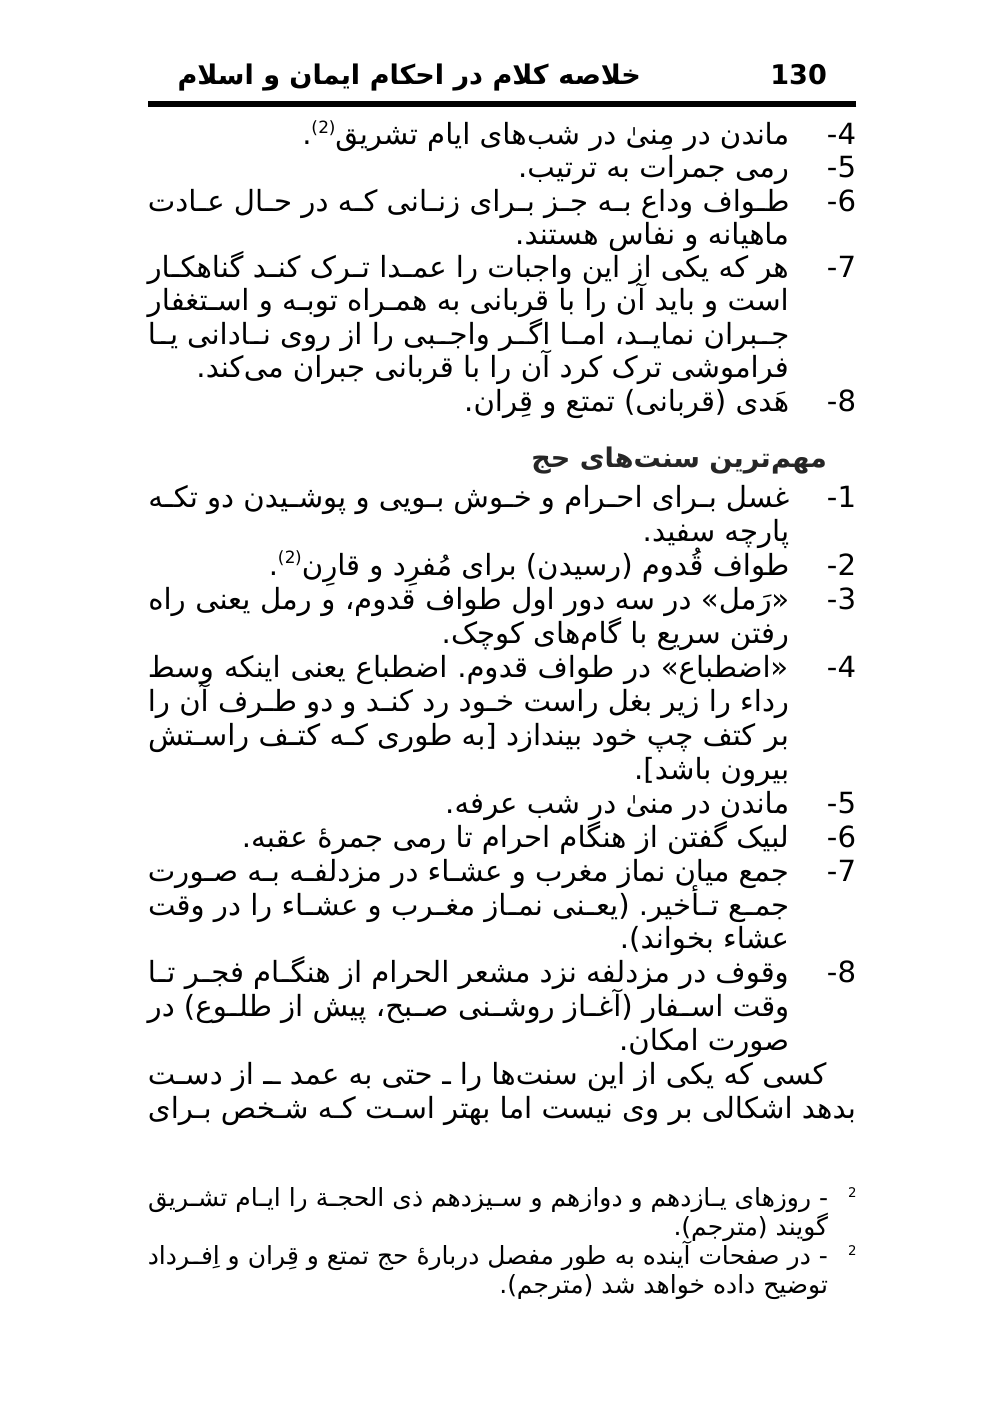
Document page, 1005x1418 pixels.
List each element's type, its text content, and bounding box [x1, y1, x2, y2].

list هَدی (قربانی) تمتع و قِران. [148, 384, 827, 418]
list «اضطباع» در طواف قدوم. اضطباع یعنی اینکه وسط رداء را زیر بغل راست خود رد کند و دو طرف آن را بر کتف چپ خود بیندازد [به طوری که کتف راستش بیرون باشد]. [148, 650, 827, 786]
list جمع میان نماز مغرب و عشاء در مزدلفه به صورت جمع تأخیر. (یعنی نماز مغرب و عشاء را در وقت عشاء بخواند). [148, 854, 827, 956]
list هر که یکی از این واجبات را عمدا ترک کند گناهکار است و باید آن را با قربانی به همراه توبه و استغفار جبران نماید، اما اگر واجبی را از روی نادانی یا فراموشی ترک کرد آن را با قربانی جبران می‌کند. [148, 251, 827, 384]
list لبیک گفتن از هنگام احرام تا رمی جمرۀ عقبه. [148, 820, 827, 854]
list ماندن در مِنیٰ در شب‌های ایام تشریق(). [148, 118, 827, 151]
list «رَمل» در سه دور اول طواف قدوم، و رمل یعنی راه رفتن سریع با گام‌های کوچک. [148, 582, 827, 650]
list غسل برای احرام و خوش بویی و پوشیدن دو تکه پارچه سفید. [148, 480, 827, 548]
text مهم‌ترین سنت‌های حج [148, 443, 827, 474]
list وقوف در مزدلفه نزد مشعر الحرام از هنگام فجر تا وقت اسفار (آغاز روشنی صبح، پیش از طلوع) در صورت امکان. [148, 956, 827, 1058]
list طواف قُدوم (رسیدن) برای مُفرِد و قارِن(). [148, 548, 827, 582]
list ماندن در منیٰ در شب عرفه. [148, 786, 827, 820]
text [148, 1058, 856, 1126]
list رمی جمرات به ترتیب. [148, 151, 827, 184]
list طواف وداع به جز برای زنانی که در حال عادت ماهیانه و نفاس هستند. [148, 184, 827, 251]
